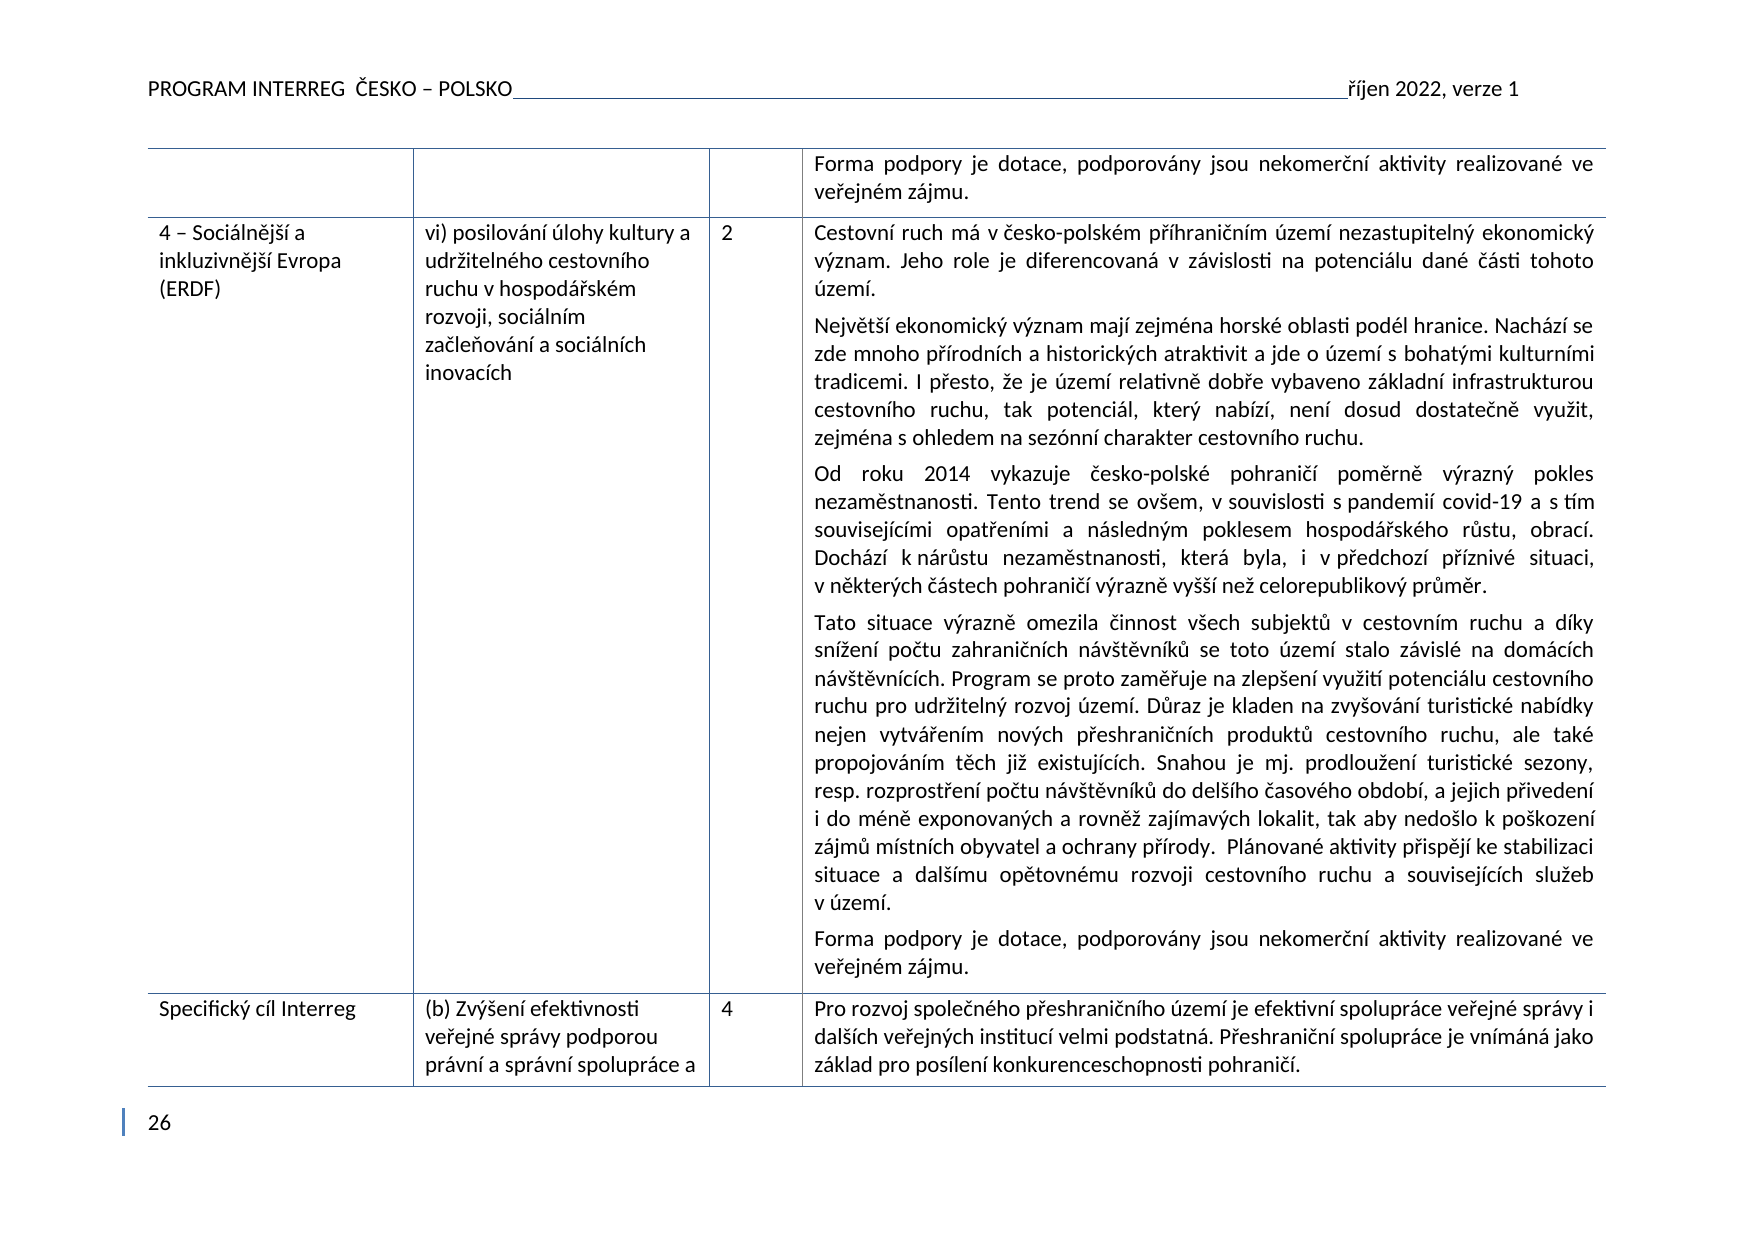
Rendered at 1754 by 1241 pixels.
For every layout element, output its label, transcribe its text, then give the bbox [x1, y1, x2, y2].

table_cell 3 [710, 149, 802, 217]
table_cell 2 [710, 218, 802, 993]
table_cell 4 [710, 994, 802, 1086]
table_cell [803, 994, 1606, 1086]
table_cell 4 – Sociálnější a inkluzivnější Evropa (ERDF) [148, 218, 413, 993]
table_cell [148, 994, 413, 1086]
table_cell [803, 149, 1606, 217]
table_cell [414, 149, 709, 217]
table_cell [148, 149, 413, 217]
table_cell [414, 994, 709, 1086]
table_cell vi) posilování úlohy kultury a udržitelného cestovního ruchu v hospodářském rozvoji, sociálním začleňování a sociálních inovacích [414, 218, 709, 993]
table_cell Cestovní ruch má v česko-polském příhraničním území nezastupitelný ekonomický význam. Jeho role je diferencovaná v závislosti na potenciálu dané části tohoto území. Největší ekonomický význam mají zejména horské oblasti podél hranice. Nachází se zde mnoho přírodních a historických atraktivit a jde o území s bohatými kulturními tradicemi. I přesto, že je území relativně dobře vybaveno základní infrastrukturou cestovního ruchu, tak potenciál, který nabízí, není dosud dostatečně využit, zejména s ohledem na sezónní charakter cestovního ruchu. Od roku 2014 vykazuje česko-polské pohraničí poměrně výrazný pokles nezaměstnanosti. Tento trend se ovšem, v souvislosti s pandemií covid-19 a s tím souvisejícími opatřeními a následným poklesem hospodářského růstu, obrací. Dochází k nárůstu nezaměstnanosti, která byla, i v předchozí příznivé situaci, v některých částech pohraničí výrazně vyšší než celorepublikový průměr. Tato situace výrazně omezila činnost všech subjektů v cestovním ruchu a díky snížení počtu zahraničních návštěvníků se toto území stalo závislé na domácích návštěvnících. Program se proto zaměřuje na zlepšení využití potenciálu cestovního ruchu pro udržitelný rozvoj území. Důraz je kladen na zvyšování turistické nabídky nejen vytvářením nových přeshraničních produktů cestovního ruchu, ale také propojováním těch již existujících. Snahou je mj. prodloužení turistické sezony, resp. rozprostření počtu návštěvníků do delšího časového období, a jejich přivedení i do méně exponovaných a rovněž zajímavých lokalit, tak aby nedošlo k poškození zájmů místních obyvatel a ochrany přírody. Plánované aktivity přispějí ke stabilizaci situace a dalšímu opětovnému rozvoji cestovního ruchu a souvisejících služeb v území. Forma podpory je dotace, podporovány jsou nekomerční aktivity realizované ve veřejném zájmu. [803, 218, 1606, 993]
